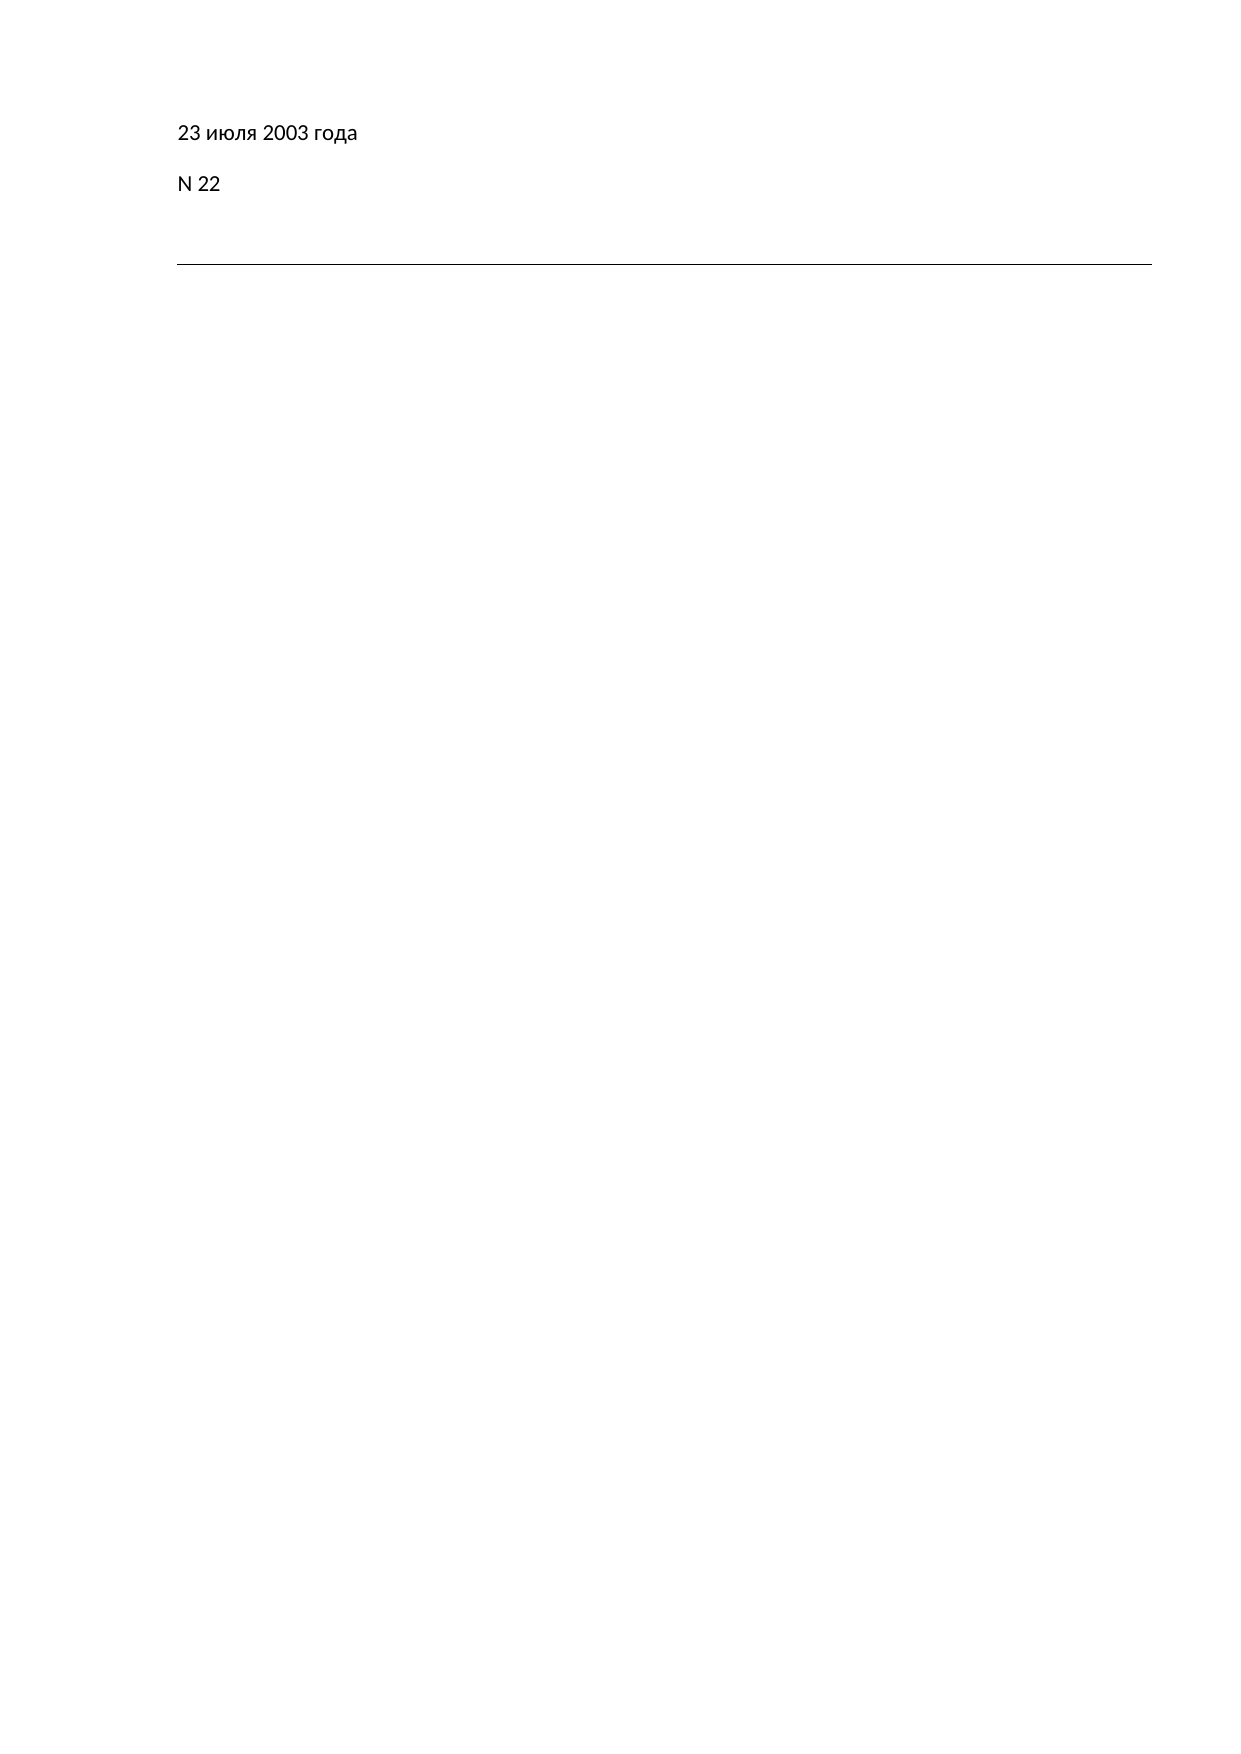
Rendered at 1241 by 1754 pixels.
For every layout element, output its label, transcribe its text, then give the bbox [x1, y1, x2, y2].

text 23 июля 2003 года [177, 118, 1152, 146]
text N 22 [177, 169, 1152, 197]
